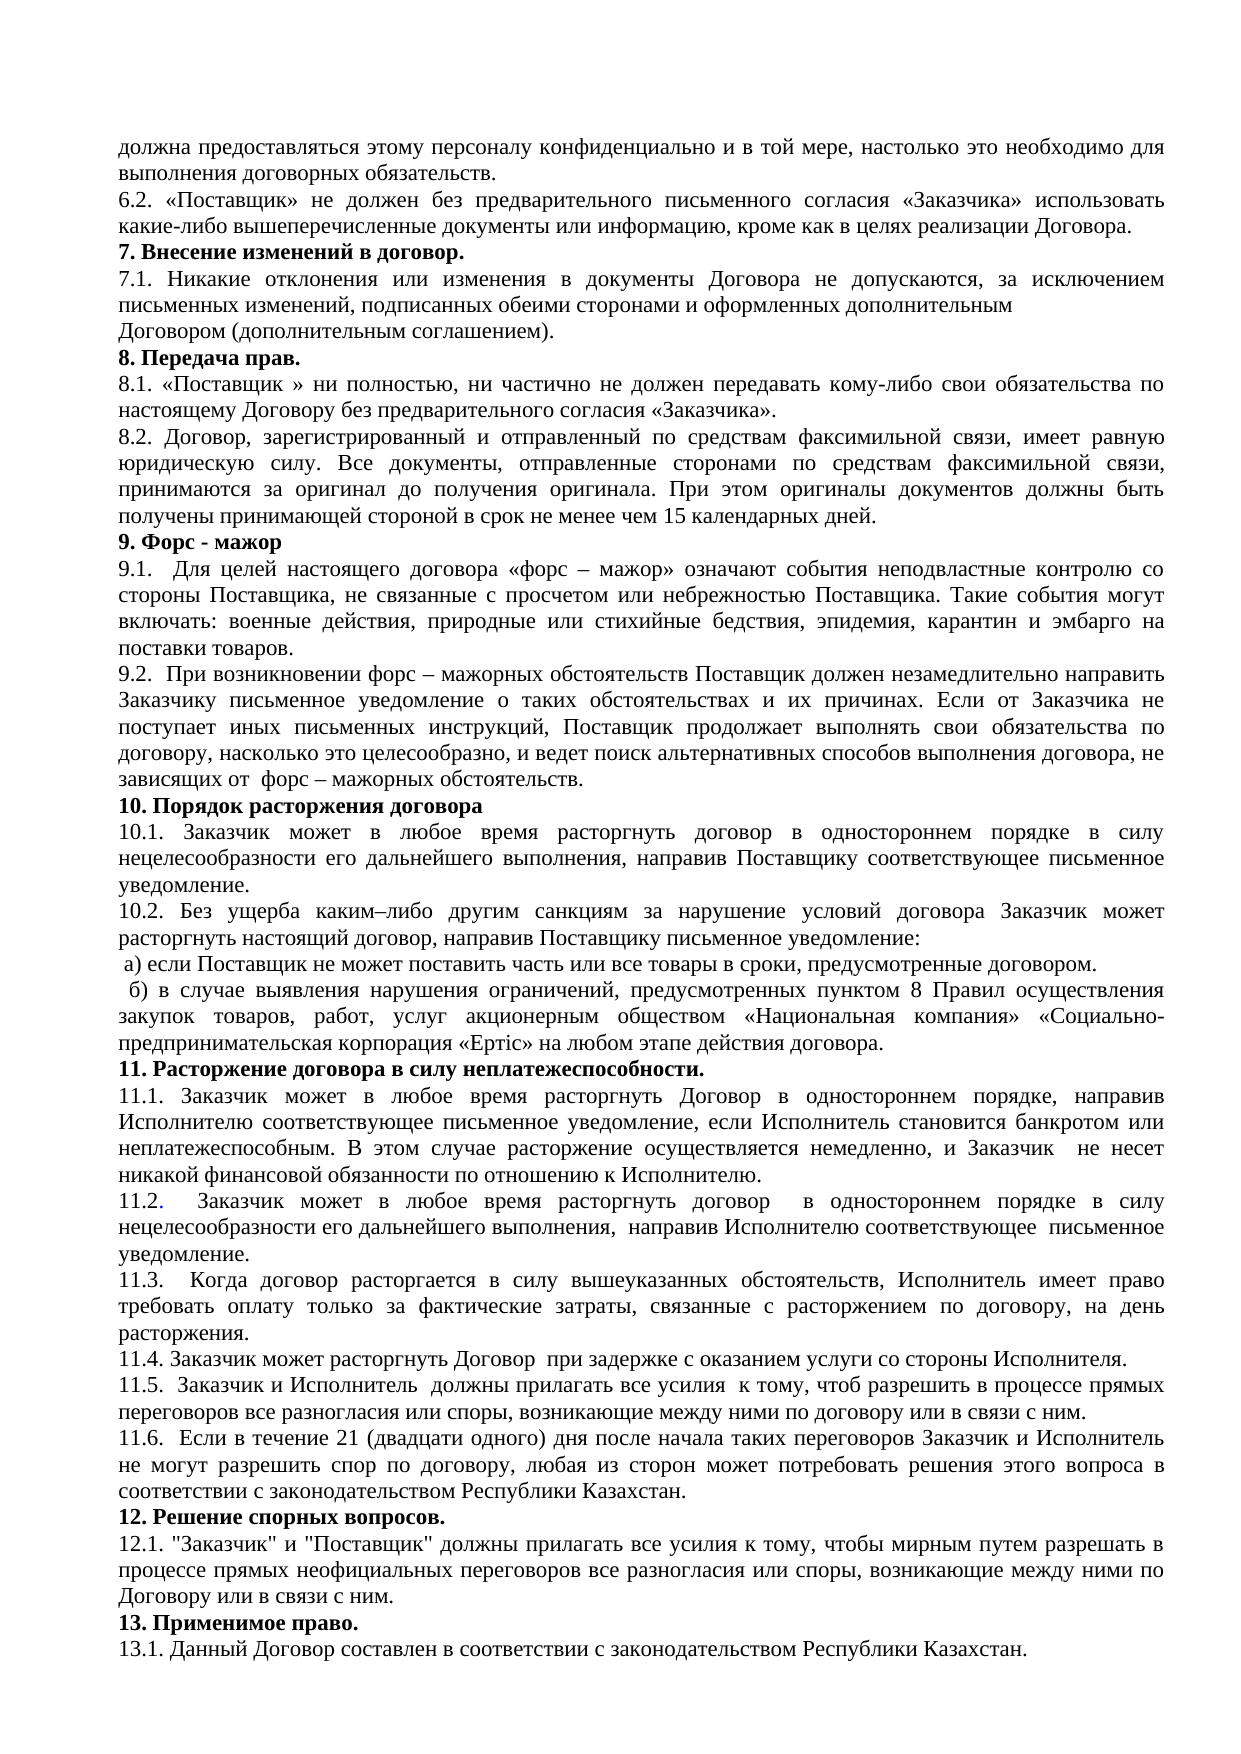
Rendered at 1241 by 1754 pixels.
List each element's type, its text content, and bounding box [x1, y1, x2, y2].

text 8.1. «Поставщик » ни полностью, ни частично не должен передавать кому-либо свои обязательства по настоящему Договору без предварительного согласия «Заказчика». [118, 370, 1166, 423]
text 10.1. Заказчик может в любое время расторгнуть договор в одностороннем порядке в силу нецелесообразности его дальнейшего выполнения, направив Поставщику соответствующее письменное уведомление. [118, 818, 1166, 897]
text 9. Форс - мажор [118, 528, 1166, 554]
text 10. Порядок расторжения договора [118, 792, 1166, 818]
text 12.1. "Заказчик" и "Поставщик" должны прилагать все усилия к тому, чтобы мирным путем разрешать в процессе прямых неофициальных переговоров все разногласия или споры, возникающие между ними по Договору или в связи с ним. [118, 1530, 1166, 1609]
text 8.2. Договор, зарегистрированный и отправленный по средствам факсимильной связи, имеет равную юридическую силу. Все документы, отправленные сторонами по средствам факсимильной связи, принимаются за оригинал до получения оригинала. При этом оригиналы документов должны быть получены принимающей стороной в срок не менее чем 15 календарных дней. [118, 423, 1166, 528]
text 13.1. Данный Договор составлен в соответствии с законодательством Республики Казахстан. [118, 1635, 1166, 1661]
text 7. Внесение изменений в договор. [118, 238, 1166, 265]
text а) если Поставщик не может поставить часть или все товары в сроки, предусмотренные договором. [118, 950, 1166, 976]
text 11.2. Заказчик может в любое время расторгнуть договор в одностороннем порядке в силу нецелесообразности его дальнейшего выполнения, направив Исполнителю соответствующее письменное уведомление. [118, 1187, 1166, 1266]
text 6.2. «Поставщик» не должен без предварительного письменного согласия «Заказчика» использовать какие-либо вышеперечисленные документы или информацию, кроме как в целях реализации Договора. [118, 186, 1166, 238]
text 13. Применимое право. [118, 1609, 1166, 1635]
text Договором (дополнительным соглашением). [118, 317, 1166, 344]
text 11.1. Заказчик может в любое время расторгнуть Договор в одностороннем порядке, направив Исполнителю соответствующее письменное уведомление, если Исполнитель становится банкротом или неплатежеспособным. В этом случае расторжение осуществляется немедленно, и Заказчик не несет никакой финансовой обязанности по отношению к Исполнителю. [118, 1082, 1166, 1187]
text 11.5. Заказчик и Исполнитель должны прилагать все усилия к тому, чтоб разрешить в процессе прямых переговоров все разногласия или споры, возникающие между ними по договору или в связи с ним. [118, 1372, 1166, 1424]
text 9.1. Для целей настоящего договора «форс – мажор» означают события неподвластные контролю со стороны Поставщика, не связанные с просчетом или небрежностью Поставщика. Такие события могут включать: военные действия, природные или стихийные бедствия, эпидемия, карантин и эмбарго на поставки товаров. [118, 554, 1166, 660]
text 10.2. Без ущерба каким–либо другим санкциям за нарушение условий договора Заказчик может расторгнуть настоящий договор, направив Поставщику письменное уведомление: [118, 897, 1166, 950]
text 11. Расторжение договора в силу неплатежеспособности. [118, 1055, 1166, 1082]
text 11.4. Заказчик может расторгнуть Договор при задержке с оказанием услуги со стороны Исполнителя. [118, 1345, 1166, 1372]
text б) в случае выявления нарушения ограничений, предусмотренных пунктом 8 Правил осуществления закупок товаров, работ, услуг акционерным обществом «Национальная компания» «Социально-предпринимательская корпорация «Ертіс» на любом этапе действия договора. [118, 976, 1166, 1055]
text 7.1. Никакие отклонения или изменения в документы Договора не допускаются, за исключением письменных изменений, подписанных обеими сторонами и оформленных дополнительным [118, 265, 1166, 317]
text 11.6. Если в течение 21 (двадцати одного) дня после начала таких переговоров Заказчик и Исполнитель не могут разрешить спор по договору, любая из сторон может потребовать решения этого вопроса в соответствии с законодательством Республики Казахстан. [118, 1424, 1166, 1503]
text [118, 133, 1166, 186]
text 11.3. Когда договор расторгается в силу вышеуказанных обстоятельств, Исполнитель имеет право требовать оплату только за фактические затраты, связанные с расторжением по договору, на день расторжения. [118, 1266, 1166, 1345]
text 9.2. При возникновении форс – мажорных обстоятельств Поставщик должен незамедлительно направить Заказчику письменное уведомление о таких обстоятельствах и их причинах. Если от Заказчика не поступает иных письменных инструкций, Поставщик продолжает выполнять свои обязательства по договору, насколько это целесообразно, и ведет поиск альтернативных способов выполнения договора, не зависящих от форс – мажорных обстоятельств. [118, 660, 1166, 792]
text 12. Решение спорных вопросов. [118, 1503, 1166, 1530]
text 8. Передача прав. [118, 344, 1166, 370]
